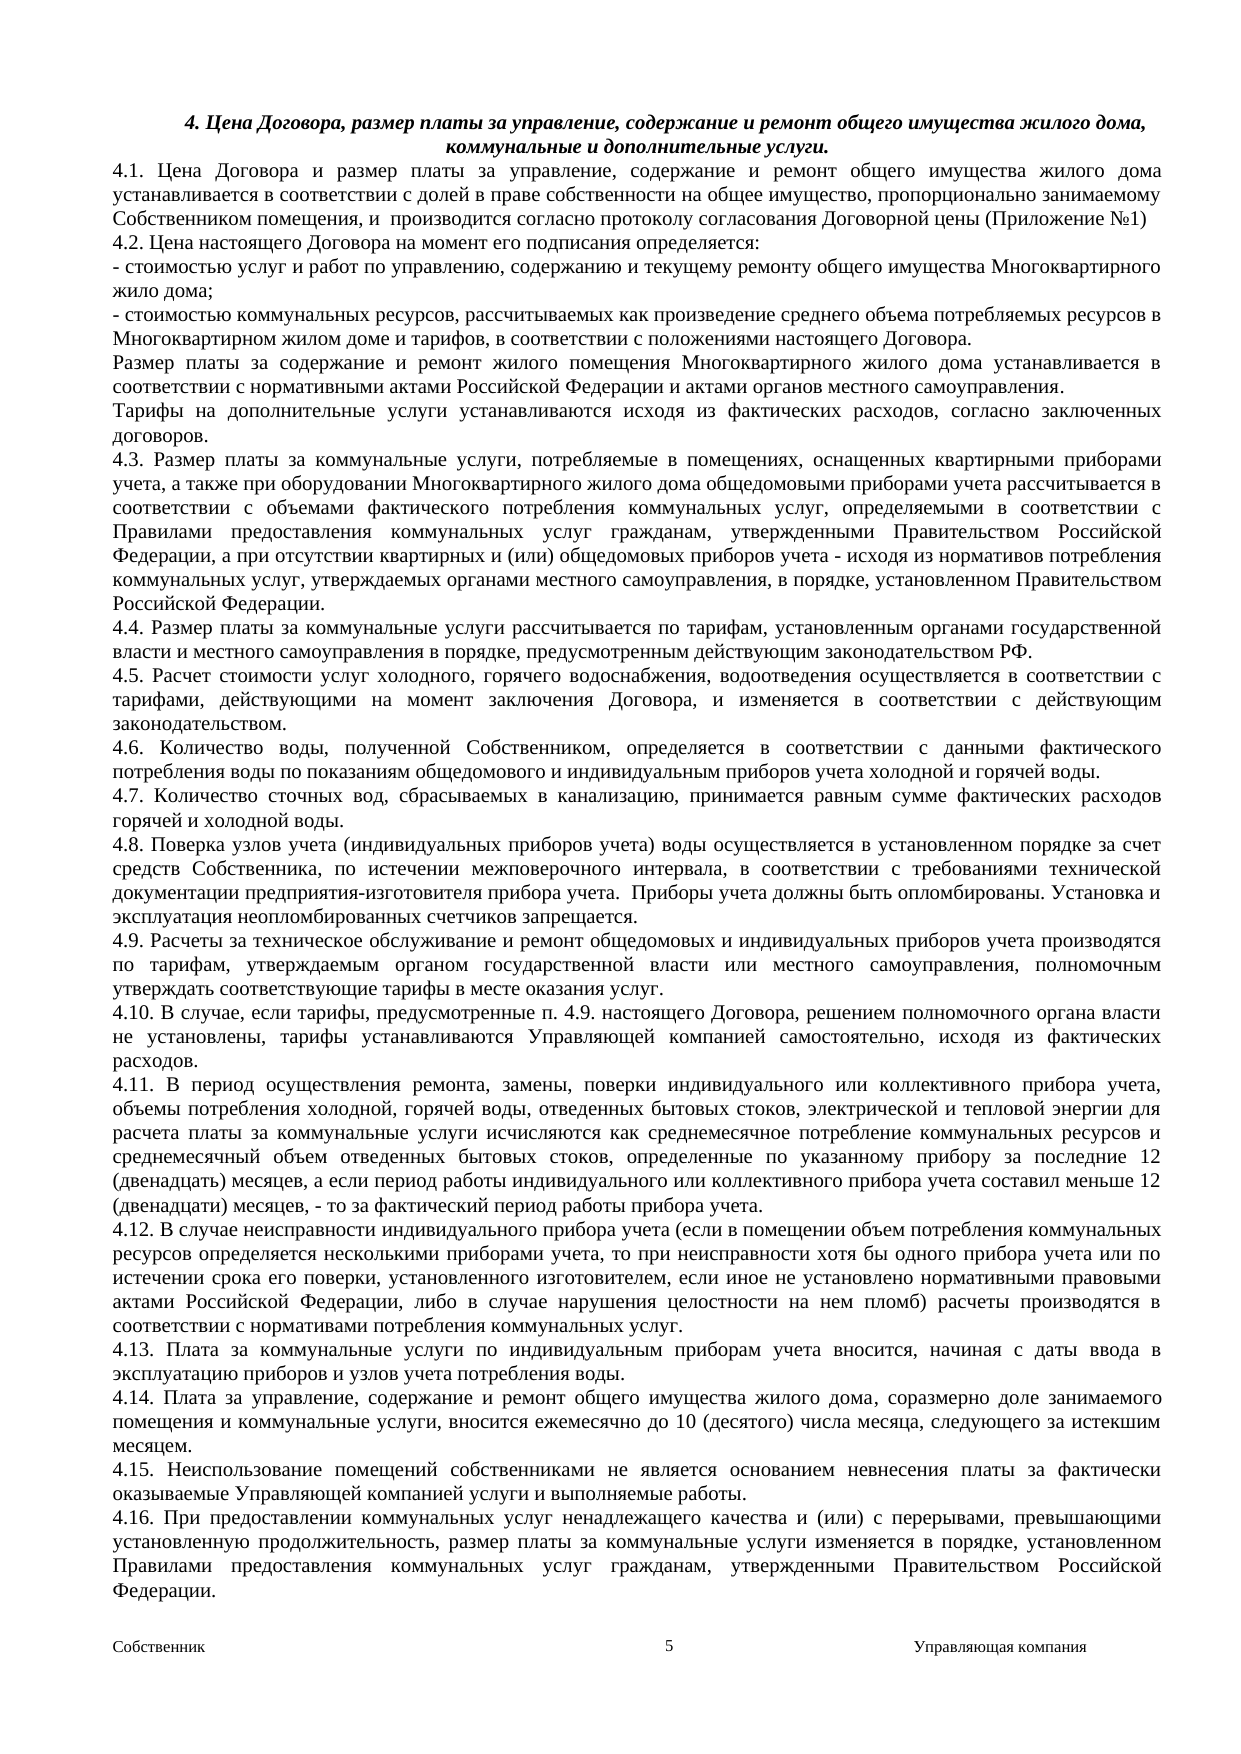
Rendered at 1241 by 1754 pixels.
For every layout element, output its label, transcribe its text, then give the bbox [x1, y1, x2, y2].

text 4.1. Цена Договора и размер платы за управление, содержание и ремонт общего имущества жилого дома устанавливается в соответствии с долей в праве собственности на общее имущество, пропорционально занимаемому Собственником помещения, и производится согласно протоколу согласования Договорной цены (Приложение №1) [112, 158, 1162, 230]
text 4.10. В случае, если тарифы, предусмотренные п. 4.9. настоящего Договора, решением полномочного органа власти не установлены, тарифы устанавливаются Управляющей компанией самостоятельно, исходя из фактических расходов. [112, 1000, 1162, 1072]
text 4.2. Цена настоящего Договора на момент его подписания определяется: [112, 230, 1162, 254]
text 4.4. Размер платы за коммунальные услуги рассчитывается по тарифам, установленным органами государственной власти и местного самоуправления в порядке, предусмотренным действующим законодательством РФ. [112, 615, 1162, 663]
text Размер платы за содержание и ремонт жилого помещения Многоквартирного жилого дома устанавливается в соответствии с нормативными актами Российской Федерации и актами органов местного самоуправления. [112, 350, 1162, 398]
text 4.16. При предоставлении коммунальных услуг ненадлежащего качества и (или) с перерывами, превышающими установленную продолжительность, размер платы за коммунальные услуги изменяется в порядке, установленном Правилами предоставления коммунальных услуг гражданам, утвержденными Правительством Российской Федерации. [112, 1505, 1162, 1602]
text Тарифы на дополнительные услуги устанавливаются исходя из фактических расходов, согласно заключенных договоров. [112, 398, 1162, 447]
text 4.3. Размер платы за коммунальные услуги, потребляемые в помещениях, оснащенных квартирными приборами учета, а также при оборудовании Многоквартирного жилого дома общедомовыми приборами учета рассчитывается в соответствии с объемами фактического потребления коммунальных услуг, определяемыми в соответствии с Правилами предоставления коммунальных услуг гражданам, утвержденными Правительством Российской Федерации, а при отсутствии квартирных и (или) общедомовых приборов учета - исходя из нормативов потребления коммунальных услуг, утверждаемых органами местного самоуправления, в порядке, установленном Правительством Российской Федерации. [112, 447, 1162, 615]
text 4.5. Расчет стоимости услуг холодного, горячего водоснабжения, водоотведения осуществляется в соответствии с тарифами, действующими на момент заключения Договора, и изменяется в соответствии с действующим законодательством. [112, 663, 1162, 735]
text 4.9. Расчеты за техническое обслуживание и ремонт общедомовых и индивидуальных приборов учета производятся по тарифам, утверждаемым органом государственной власти или местного самоуправления, полномочным утверждать соответствующие тарифы в месте оказания услуг. [112, 928, 1162, 1000]
text 4.8. Поверка узлов учета (индивидуальных приборов учета) воды осуществляется в установленном порядке за счет средств Собственника, по истечении межповерочного интервала, в соответствии с требованиями технической документации предприятия-изготовителя прибора учета. Приборы учета должны быть опломбированы. Установка и эксплуатация неопломбированных счетчиков запрещается. [112, 832, 1162, 928]
text 4.6. Количество воды, полученной Собственником, определяется в соответствии с данными фактического потребления воды по показаниям общедомового и индивидуальным приборов учета холодной и горячей воды. [112, 735, 1162, 783]
text 4.11. В период осуществления ремонта, замены, поверки индивидуального или коллективного прибора учета, объемы потребления холодной, горячей воды, отведенных бытовых стоков, электрической и тепловой энергии для расчета платы за коммунальные услуги исчисляются как среднемесячное потребление коммунальных ресурсов и среднемесячный объем отведенных бытовых стоков, определенные по указанному прибору за последние 12 (двенадцать) месяцев, а если период работы индивидуального или коллективного прибора учета составил меньше 12 (двенадцати) месяцев, - то за фактический период работы прибора учета. [112, 1072, 1162, 1217]
text 4. Цена Договора, размер платы за управление, содержание и ремонт общего имущества жилого дома, коммунальные и дополнительные услуги. [112, 110, 1162, 158]
text 4.7. Количество сточных вод, сбрасываемых в канализацию, принимается равным сумме фактических расходов горячей и холодной воды. [112, 783, 1162, 832]
text - стоимостью услуг и работ по управлению, содержанию и текущему ремонту общего имущества Многоквартирного жило дома; [112, 254, 1162, 302]
text 4.12. В случае неисправности индивидуального прибора учета (если в помещении объем потребления коммунальных ресурсов определяется несколькими приборами учета, то при неисправности хотя бы одного прибора учета или по истечении срока его поверки, установленного изготовителем, если иное не установлено нормативными правовыми актами Российской Федерации, либо в случае нарушения целостности на нем пломб) расчеты производятся в соответствии с нормативами потребления коммунальных услуг. [112, 1217, 1162, 1337]
text 4.13. Плата за коммунальные услуги по индивидуальным приборам учета вносится, начиная с даты ввода в эксплуатацию приборов и узлов учета потребления воды. [112, 1337, 1162, 1385]
text - стоимостью коммунальных ресурсов, рассчитываемых как произведение среднего объема потребляемых ресурсов в Многоквартирном жилом доме и тарифов, в соответствии с положениями настоящего Договора. [112, 302, 1162, 350]
text 4.14. Плата за управление, содержание и ремонт общего имущества жилого дома, соразмерно доле занимаемого помещения и коммунальные услуги, вносится ежемесячно до 10 (десятого) числа месяца, следующего за истекшим месяцем. [112, 1385, 1162, 1457]
text 4.15. Неиспользование помещений собственниками не является основанием невнесения платы за фактически оказываемые Управляющей компанией услуги и выполняемые работы. [112, 1457, 1162, 1505]
